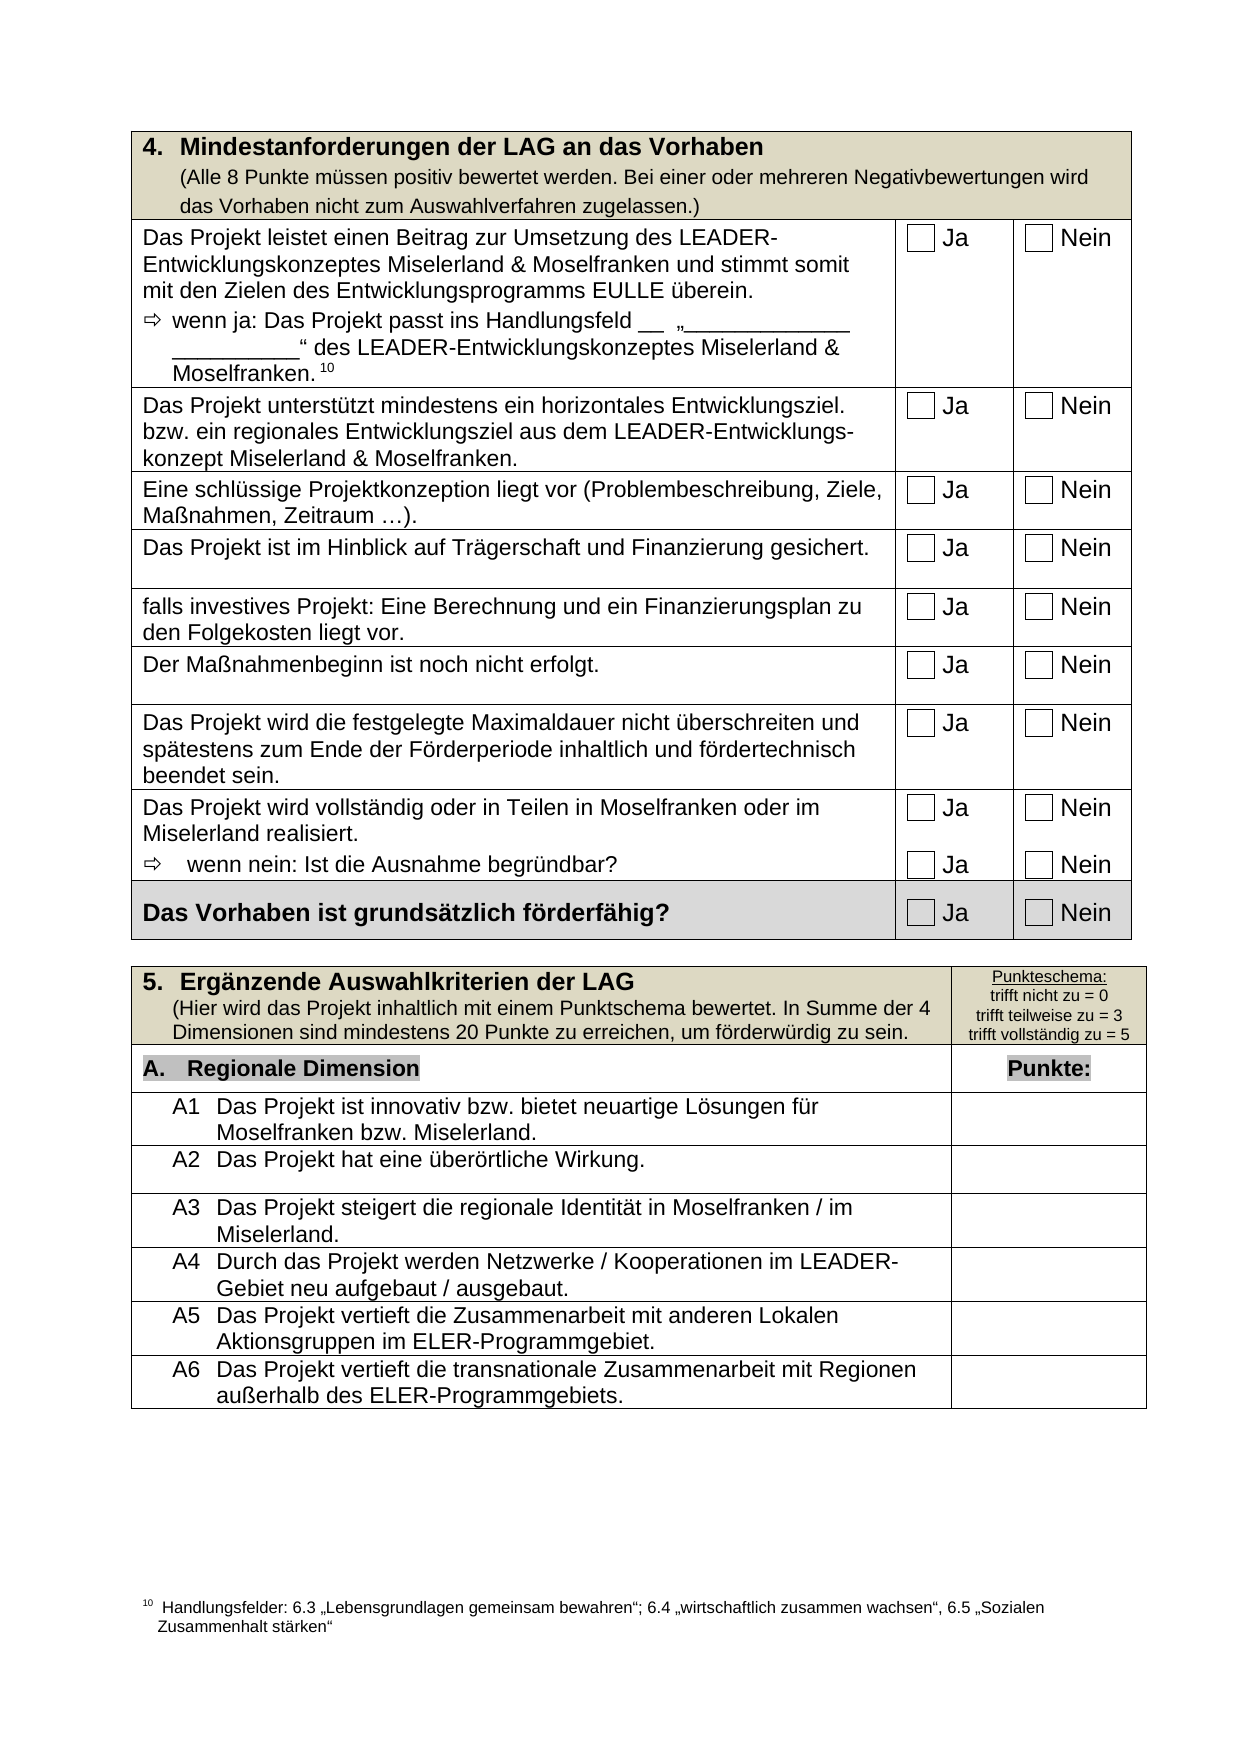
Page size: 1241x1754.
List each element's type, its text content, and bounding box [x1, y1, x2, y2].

table_cell A1 Das Projekt ist innovativ bzw. bietet neuartige Lösungen für Moselfranken bzw. Miselerland. [132, 1093, 951, 1145]
table_cell [952, 1093, 1146, 1145]
table_cell [952, 1194, 1146, 1247]
table_cell Nein [1014, 705, 1131, 788]
table_cell Das Projekt leistet einen Beitrag zur Umsetzung des LEADER-Entwicklungskonzeptes Miselerland & Moselfranken und stimmt somit mit den Zielen des Entwicklungsprogramms EULLE überein. wenn ja: Das Projekt passt ins Handlungsfeld __ „_____________ __________“ des LEADER-Entwicklungskonzeptes Miselerland & Moselfranken. [132, 220, 895, 387]
table_cell Nein [1014, 589, 1131, 646]
table_cell A2 Das Projekt hat eine überörtliche Wirkung. [132, 1146, 951, 1193]
table_cell [952, 1302, 1146, 1354]
table_cell Nein [1014, 881, 1131, 939]
table_cell A3 Das Projekt steigert die regionale Identität in Moselfranken / im Miselerland. [132, 1194, 951, 1247]
table_cell Der Maßnahmenbeginn ist noch nicht erfolgt. [132, 647, 895, 704]
table_cell Nein Nein [1014, 790, 1131, 880]
table_cell [952, 1146, 1146, 1193]
table_cell A6 Das Projekt vertieft die transnationale Zusammenarbeit mit Regionen außerhalb des ELER-Programmgebiets. [132, 1356, 951, 1408]
table_cell Nein [1014, 472, 1131, 529]
table_cell A5 Das Projekt vertieft die Zusammenarbeit mit anderen Lokalen Aktionsgruppen im ELER-Programmgebiet. [132, 1302, 951, 1354]
table_cell A4 Durch das Projekt werden Netzwerke / Kooperationen im LEADER-Gebiet neu aufgebaut / ausgebaut. [132, 1248, 951, 1301]
table_cell Nein [1014, 647, 1131, 704]
table_cell Ja [896, 530, 1013, 587]
table_cell Das Projekt unterstützt mindestens ein horizontales Entwicklungsziel. bzw. ein regionales Entwicklungsziel aus dem LEADER-Entwicklungs-konzept Miselerland & Moselfranken. [132, 388, 895, 471]
table_cell Das Vorhaben ist grundsätzlich förderfähig? [132, 881, 895, 939]
table_header Mindestanforderungen der LAG an das Vorhaben (Alle 8 Punkte müssen positiv bewertet werden. Bei einer oder mehreren Negativbewertungen wird das Vorhaben nicht zum Auswahlverfahren zugelassen.) [132, 132, 1131, 219]
table_cell Eine schlüssige Projektkonzeption liegt vor (Problembeschreibung, Ziele, Maßnahmen, Zeitraum …). [132, 472, 895, 529]
table_cell Das Projekt ist im Hinblick auf Trägerschaft und Finanzierung gesichert. [132, 530, 895, 587]
table_cell Ja [896, 881, 1013, 939]
table_header Punkteschema: trifft nicht zu = 0 trifft teilweise zu = 3 trifft vollständig zu = 5 [952, 967, 1146, 1044]
table_cell [952, 1248, 1146, 1301]
table_cell Nein [1014, 388, 1131, 471]
table_cell Das Projekt wird vollständig oder in Teilen in Moselfranken oder im Miselerland realisiert. wenn nein: Ist die Ausnahme begründbar? [132, 790, 895, 880]
table_cell Ja [896, 647, 1013, 704]
table_cell Ja [896, 705, 1013, 788]
table_header Ergänzende Auswahlkriterien der LAG (Hier wird das Projekt inhaltlich mit einem Punktschema bewertet. In Summe der 4 Dimensionen sind mindestens 20 Punkte zu erreichen, um förderwürdig zu sein. [132, 967, 951, 1044]
table_cell Ja [896, 589, 1013, 646]
table_cell Ja Ja [896, 790, 1013, 880]
table_cell Ja [896, 472, 1013, 529]
table_cell falls investives Projekt: Eine Berechnung und ein Finanzierungsplan zu den Folgekosten liegt vor. [132, 589, 895, 646]
table_cell Punkte: [952, 1045, 1146, 1092]
table_cell Ja [896, 220, 1013, 387]
table_cell Regionale Dimension [132, 1045, 951, 1092]
table_cell Nein [1014, 530, 1131, 587]
table_cell Ja [896, 388, 1013, 471]
table_cell Das Projekt wird die festgelegte Maximaldauer nicht überschreiten und spätestens zum Ende der Förderperiode inhaltlich und fördertechnisch beendet sein. [132, 705, 895, 788]
table_cell Nein [1014, 220, 1131, 387]
table_cell [952, 1356, 1146, 1408]
